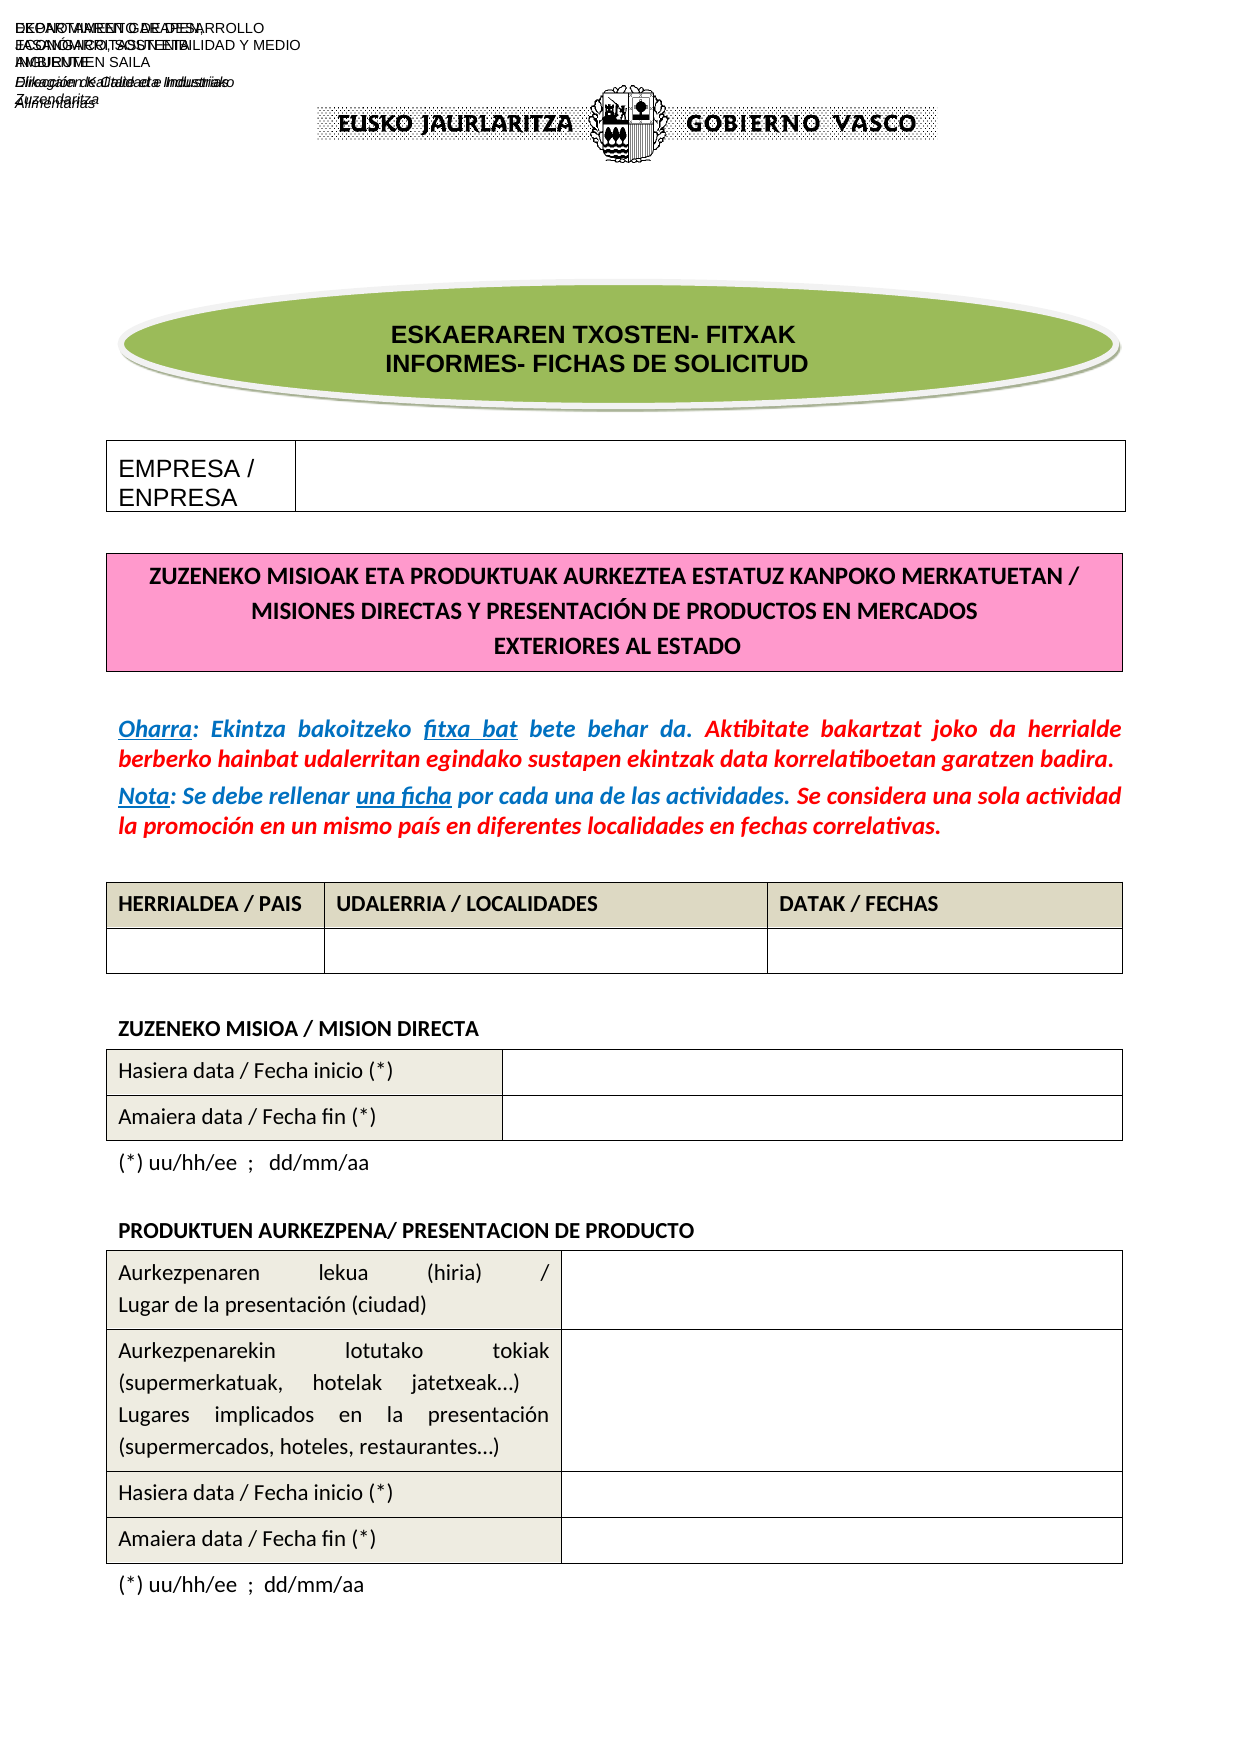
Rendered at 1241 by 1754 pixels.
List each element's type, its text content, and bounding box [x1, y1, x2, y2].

text ZUZENEKO MISIOA / MISION DIRECTA [118, 1014, 1122, 1042]
table_cell [325, 929, 767, 973]
text Nota: Se debe rellenar una ficha por cada una de las actividades. Se considera una sola actividad la promoción en un mismo país en diferentes localidades en fechas correlativas. [118, 780, 1122, 841]
table_cell Amaiera data / Fecha fin (*) [107, 1096, 502, 1140]
table_header UDALERRIA / LOCALIDADES [325, 883, 767, 927]
text PRODUKTUEN AURKEZPENA/ PRESENTACION DE PRODUCTO [118, 1216, 1122, 1244]
table_header [503, 1050, 1122, 1094]
table_header Aurkezpenaren lekua (hiria) / Lugar de la presentación (ciudad) [107, 1251, 561, 1328]
table_header HERRIALDEA / PAIS [107, 883, 324, 927]
table_cell [562, 1518, 1122, 1562]
table_header [296, 441, 1125, 511]
table_cell [768, 929, 1122, 973]
picture [317, 85, 938, 163]
table_cell [107, 929, 324, 973]
table_cell Aurkezpenarekin lotutako tokiak (supermerkatuak, hotelak jatetxeak…) Lugares implicados en la presentación (supermercados, hoteles, restaurantes…) [107, 1330, 561, 1471]
table_cell Hasiera data / Fecha inicio (*) [107, 1472, 561, 1517]
table_cell [562, 1330, 1122, 1471]
table_header DATAK / FECHAS [768, 883, 1122, 927]
table_cell [503, 1096, 1122, 1140]
table_cell [562, 1472, 1122, 1517]
text (*) uu/hh/ee ; dd/mm/aa [118, 1570, 1122, 1598]
table_header EMPRESA / ENPRESA [107, 441, 295, 511]
table_cell Amaiera data / Fecha fin (*) [107, 1518, 561, 1562]
text (*) uu/hh/ee ; dd/mm/aa [118, 1148, 1122, 1176]
table_header Hasiera data / Fecha inicio (*) [107, 1050, 502, 1094]
table_header ZUZENEKO MISIOAK ETA PRODUKTUAK AURKEZTEA ESTATUZ KANPOKO MERKATUETAN / MISIONES DIRECTAS Y PRESENTACIÓN DE PRODUCTOS EN MERCADOS EXTERIORES AL ESTADO [107, 554, 1122, 671]
text Oharra: Ekintza bakoitzeko fitxa bat bete behar da. Aktibitate bakartzat joko da herrialde berberko hainbat udalerritan egindako sustapen ekintzak data korrelatiboetan garatzen badira. [118, 713, 1122, 774]
table_header [562, 1251, 1122, 1328]
